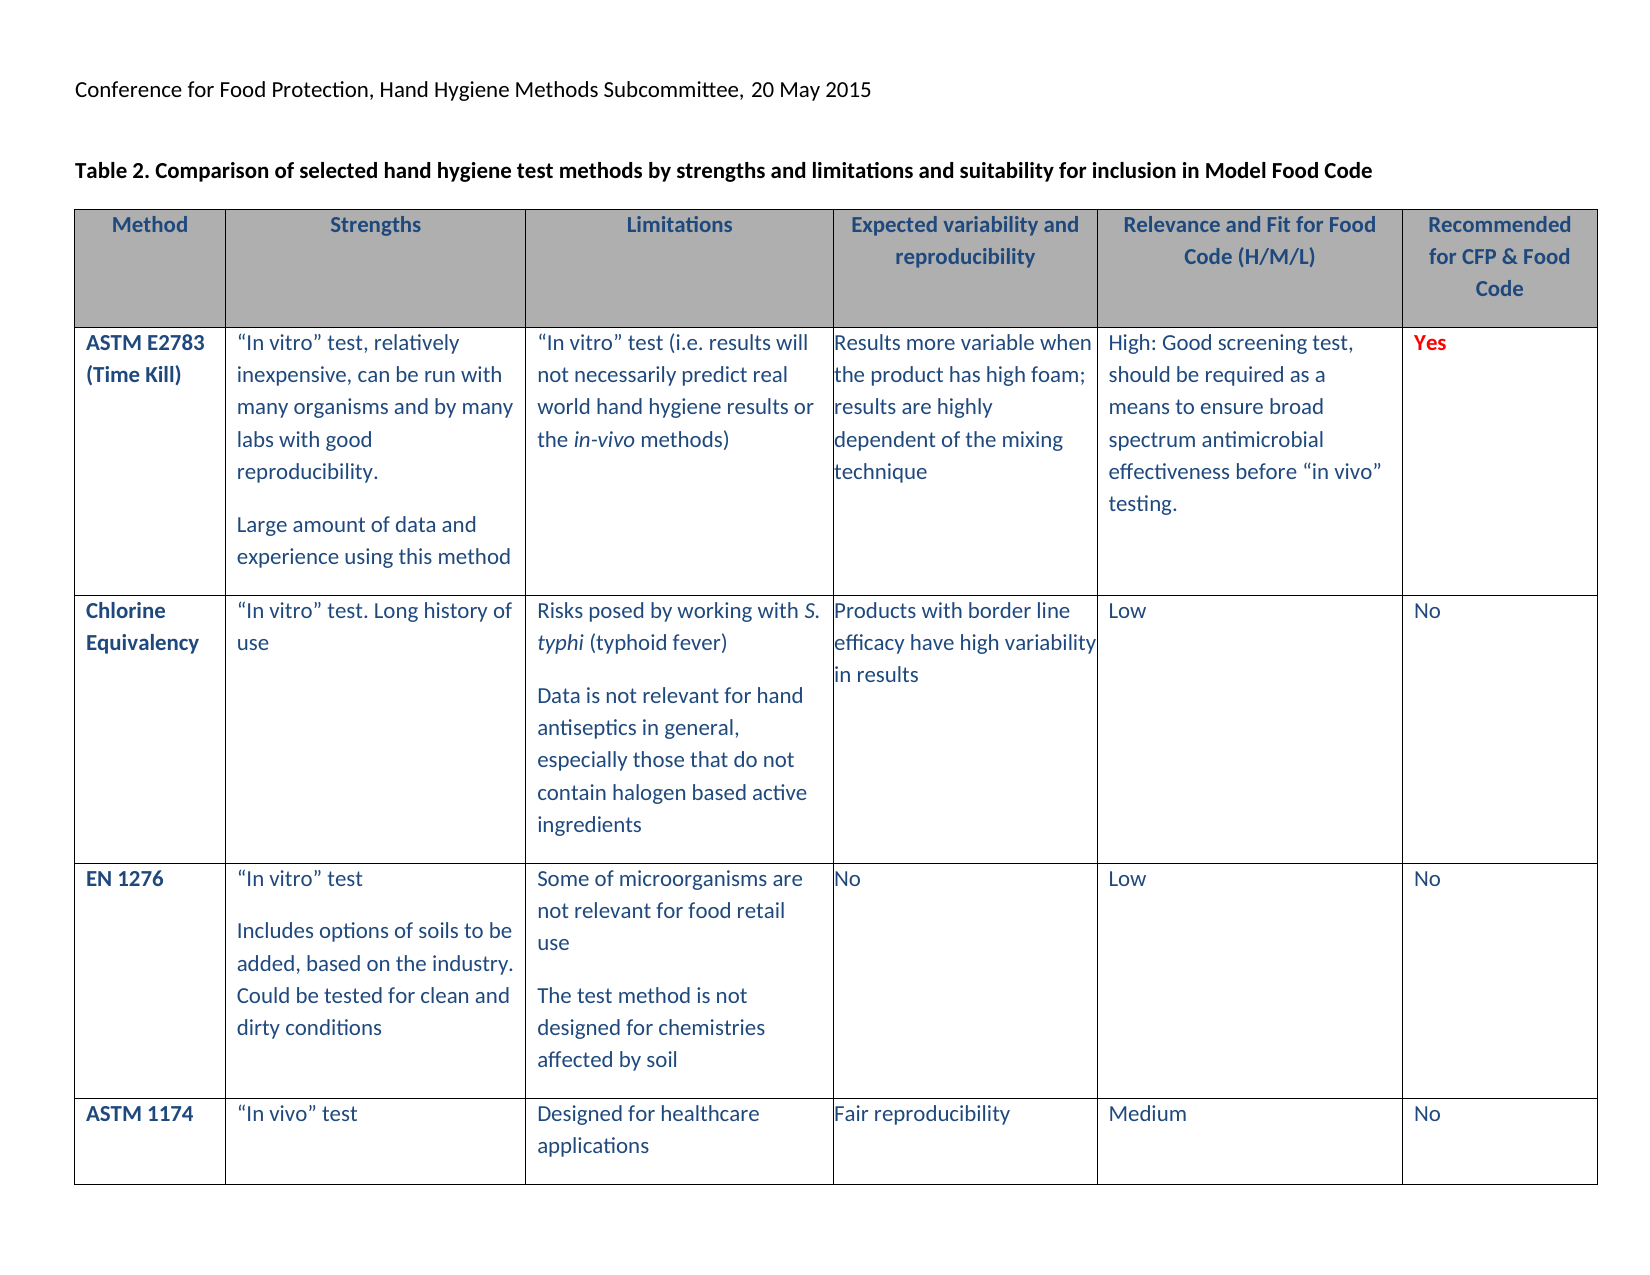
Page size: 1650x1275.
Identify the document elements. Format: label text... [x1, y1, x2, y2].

table_cell “In vitro” test Includes options of soils to be added, based on the industry. Could be tested for clean and dirty conditions [226, 864, 525, 1098]
table_cell No [1403, 864, 1597, 1098]
table_header Method [75, 210, 225, 327]
table_cell Yes [1403, 328, 1597, 595]
table_cell No [1403, 596, 1597, 863]
table_cell Some of microorganisms are not relevant for food retail use The test method is not designed for chemistries affected by soil [526, 864, 833, 1098]
table_cell “In vitro” test. Long history of use [226, 596, 525, 863]
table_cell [526, 1099, 833, 1184]
table_header Recommended for CFP & Food Code [1403, 210, 1597, 327]
table_cell Chlorine Equivalency [75, 596, 225, 863]
text Table 2. Comparison of selected hand hygiene test methods by strengths and limitations and suitability for inclusion in Model Food Code [75, 156, 1575, 184]
table_header Strengths [226, 210, 525, 327]
table_cell No [1403, 1099, 1597, 1184]
table_cell Products with border line efficacy have high variability in results [834, 596, 1097, 863]
table_header Limitations [526, 210, 833, 327]
table_cell “In vitro” test, relatively inexpensive, can be run with many organisms and by many labs with good reproducibility. Large amount of data and experience using this method [226, 328, 525, 595]
table_header Expected variability and reproducibility [834, 210, 1097, 327]
table_cell ASTM 1174 [75, 1099, 225, 1184]
table_cell High: Good screening test, should be required as a means to ensure broad spectrum antimicrobial effectiveness before “in vivo” testing. [1098, 328, 1402, 595]
table_cell No [834, 864, 1097, 1098]
table_cell Low [1098, 864, 1402, 1098]
table_cell Low [1098, 596, 1402, 863]
table_cell “In vitro” test (i.e. results will not necessarily predict real world hand hygiene results or the in-vivo methods) [526, 328, 833, 595]
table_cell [226, 1099, 525, 1184]
table_cell EN 1276 [75, 864, 225, 1098]
table_cell Medium [1098, 1099, 1402, 1184]
table_header Relevance and Fit for Food Code (H/M/L) [1098, 210, 1402, 327]
table_cell Results more variable when the product has high foam; results are highly dependent of the mixing technique [834, 328, 1097, 595]
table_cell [834, 1099, 1097, 1184]
table_cell ASTM E2783 (Time Kill) [75, 328, 225, 595]
table_cell Risks posed by working with S. typhi (typhoid fever) Data is not relevant for hand antiseptics in general, especially those that do not contain halogen based active ingredients [526, 596, 833, 863]
